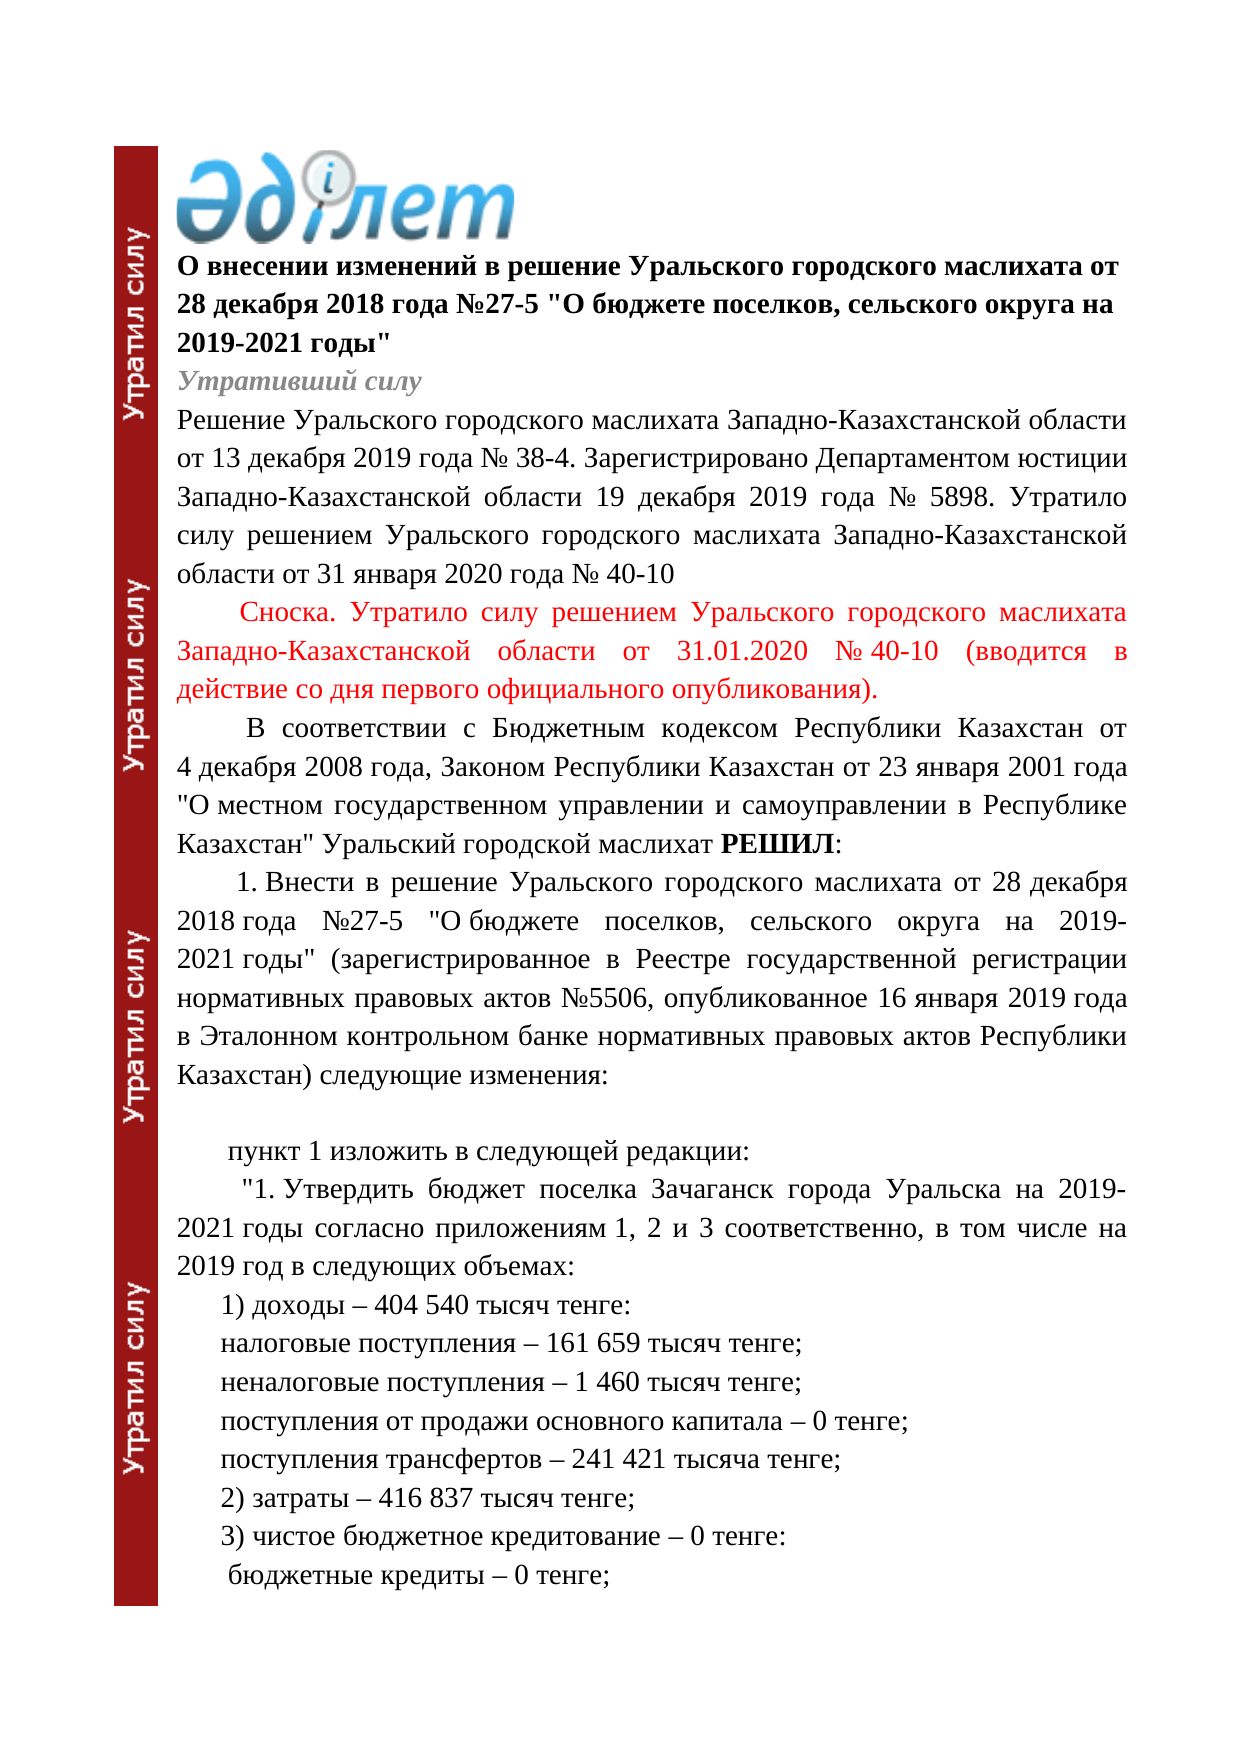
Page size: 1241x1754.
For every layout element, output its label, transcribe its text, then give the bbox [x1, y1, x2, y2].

text поступления трансфертов – 241 421 тысяча тенге; [112, 1441, 1128, 1475]
text поступления от продажи основного капитала – 0 тенге; [112, 1403, 1128, 1436]
text О внесении изменений в решение Уральского городского маслихата от 28 декабря 2018 года №27-5 "О бюджете поселков, сельского округа на 2019-2021 годы" [112, 248, 1128, 358]
picture [114, 1475, 158, 1480]
picture [114, 1513, 158, 1518]
text 2) затраты – 416 837 тысяч тенге; [112, 1480, 1128, 1513]
picture [114, 589, 158, 594]
text налоговые поступления – 161 659 тысяч тенге; [112, 1326, 1128, 1359]
picture [114, 1091, 158, 1133]
text 1. Внести в решение Уральского городского маслихата от 28 декабря 2018 года №27-5 "О бюджете поселков, сельского округа на 2019-2021 годы" (зарегистрированное в Реестре государственной регистрации нормативных правовых актов №5506, опубликованное 16 января 2019 года в Эталонном контрольном банке нормативных правовых актов Республики Казахстан) следующие изменения: [112, 864, 1128, 1091]
picture [176, 150, 515, 244]
text пункт 1 изложить в следующей редакции: [112, 1133, 1128, 1166]
text Сноска. Утратило силу решением Уральского городского маслихата Западно-Казахстанской области от 31.01.2020 № 40-10 (вводится в действие со дня первого официального опубликования). [112, 594, 1128, 705]
text Решение Уральского городского маслихата Западно-Казахстанской области от 13 декабря 2019 года № 38-4. Зарегистрировано Департаментом юстиции Западно-Казахстанской области 19 декабря 2019 года № 5898. Утратило силу решением Уральского городского маслихата Западно-Казахстанской области от 31 января 2020 года № 40-10 [112, 402, 1128, 589]
picture [114, 1166, 158, 1171]
text неналоговые поступления – 1 460 тысяч тенге; [112, 1364, 1128, 1398]
picture [114, 1590, 158, 1606]
picture [114, 1282, 158, 1287]
text "1. Утвердить бюджет поселка Зачаганск города Уральска на 2019-2021 годы согласно приложениям 1, 2 и 3 соответственно, в том числе на 2019 год в следующих объемах: [112, 1171, 1128, 1282]
text Утративший силу [112, 363, 1128, 397]
text бюджетные кредиты – 0 тенге; [112, 1557, 1128, 1590]
picture [114, 1359, 158, 1364]
picture [114, 397, 158, 402]
picture [114, 358, 158, 363]
picture [114, 1552, 158, 1557]
picture [114, 705, 158, 710]
text 3) чистое бюджетное кредитование – 0 тенге: [112, 1518, 1128, 1552]
text В соответствии с Бюджетным кодексом Республики Казахстан от 4 декабря 2008 года, Законом Республики Казахстан от 23 января 2001 года "О местном государственном управлении и самоуправлении в Республике Казахстан" Уральский городской маслихат РЕШИЛ: [112, 710, 1128, 859]
picture [114, 859, 158, 864]
picture [114, 1436, 158, 1441]
picture [114, 146, 158, 248]
picture [114, 1321, 158, 1326]
text 1) доходы – 404 540 тысяч тенге: [112, 1287, 1128, 1321]
picture [114, 1398, 158, 1403]
